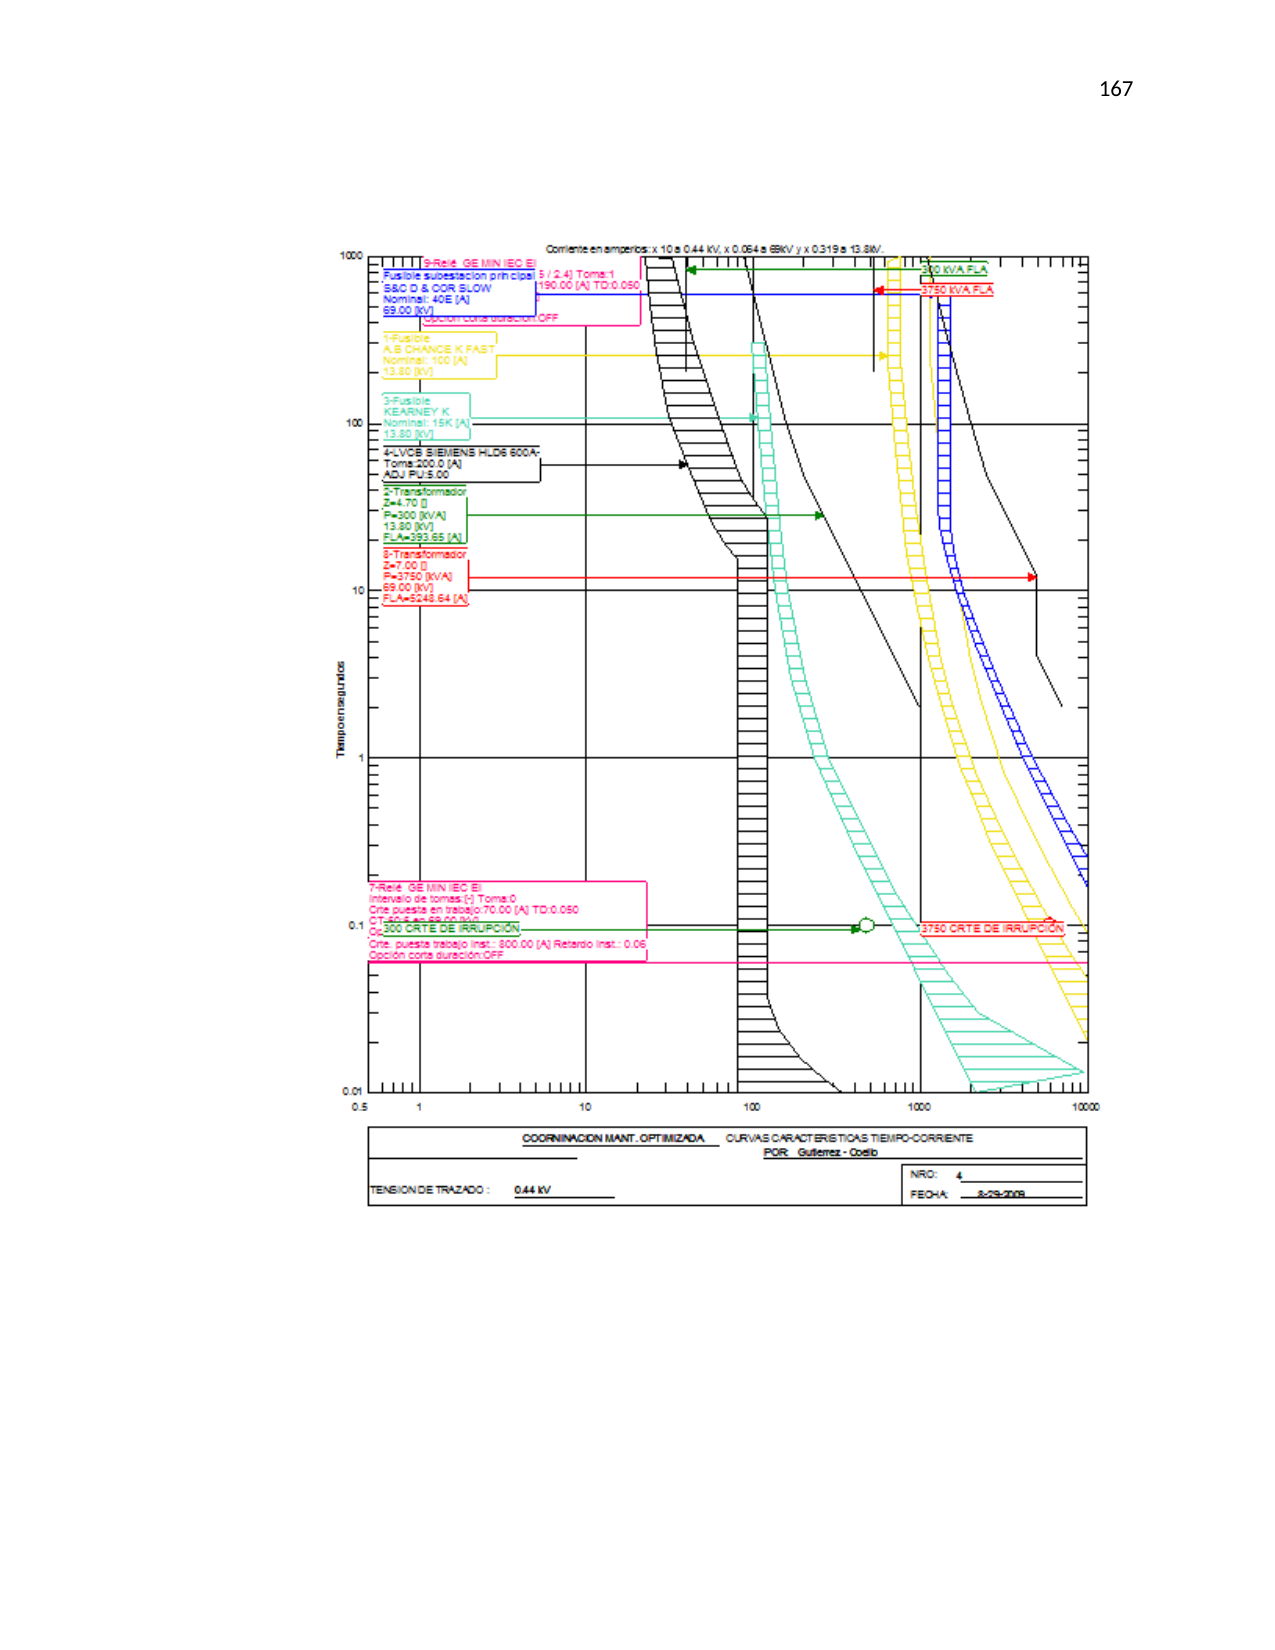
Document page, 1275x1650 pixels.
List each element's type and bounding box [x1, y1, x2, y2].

picture [310, 236, 1108, 1219]
